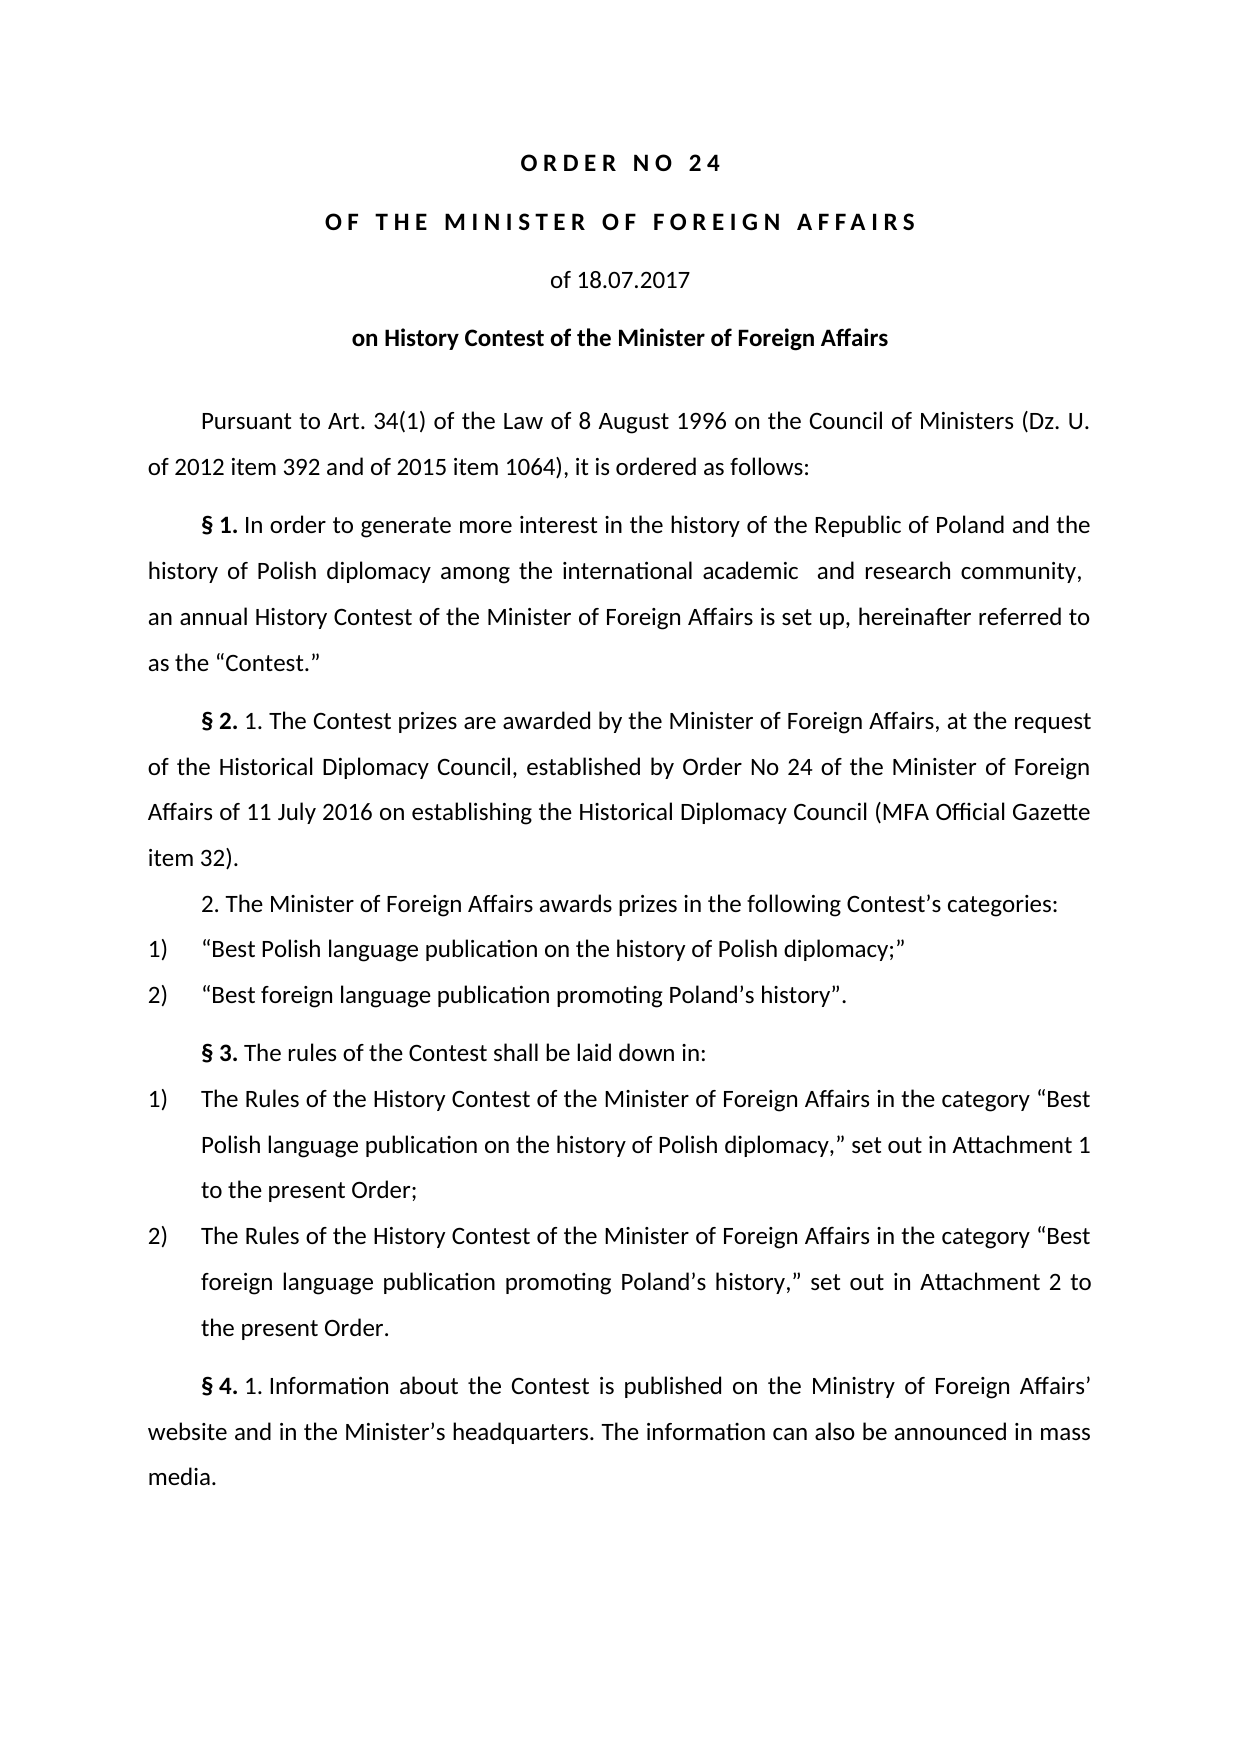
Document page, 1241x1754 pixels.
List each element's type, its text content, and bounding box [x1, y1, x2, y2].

text 1) “Best Polish language publication on the history of Polish diplomacy;” [148, 933, 1093, 964]
text 2. The Minister of Foreign Affairs awards prizes in the following Contest’s categories: [148, 888, 1093, 918]
text Pursuant to Art. 34(1) of the Law of 8 August 1996 on the Council of Ministers (Dz. U. of 2012 item 392 and of 2015 item 1064), it is ordered as follows: [148, 406, 1093, 482]
text of 18.07.2017 [148, 264, 1093, 294]
text on History Contest of the Minister of Foreign Affairs [148, 322, 1093, 353]
text § 2. 1. The Contest prizes are awarded by the Minister of Foreign Affairs, at the request of the Historical Diplomacy Council, established by Order No 24 of the Minister of Foreign Affairs of 11 July 2016 on establishing the Historical Diplomacy Council (MFA Official Gazette item 32). [148, 705, 1093, 873]
text 1) The Rules of the History Contest of the Minister of Foreign Affairs in the category “Best Polish language publication on the history of Polish diplomacy,” set out in Attachment 1 to the present Order; [148, 1083, 1093, 1205]
text OF THE MINISTER OF FOREIGN AFFAIRS [148, 206, 1093, 236]
text ORDER NO 24 [148, 148, 1093, 178]
text 2) “Best foreign language publication promoting Poland’s history”. [148, 979, 1093, 1010]
text § 1. In order to generate more interest in the history of the Republic of Poland and the history of Polish diplomacy among the international academic and research community, an annual History Contest of the Minister of Foreign Affairs is set up, hereinafter referred to as the “Contest.” [148, 509, 1093, 677]
text § 3. The rules of the Contest shall be laid down in: [148, 1037, 1093, 1068]
text § 4. 1. Information about the Contest is published on the Ministry of Foreign Affairs’ website and in the Minister’s headquarters. The information can also be announced in mass media. [148, 1370, 1093, 1492]
text 2) The Rules of the History Contest of the Minister of Foreign Affairs in the category “Best foreign language publication promoting Poland’s history,” set out in Attachment 2 to the present Order. [148, 1220, 1093, 1342]
